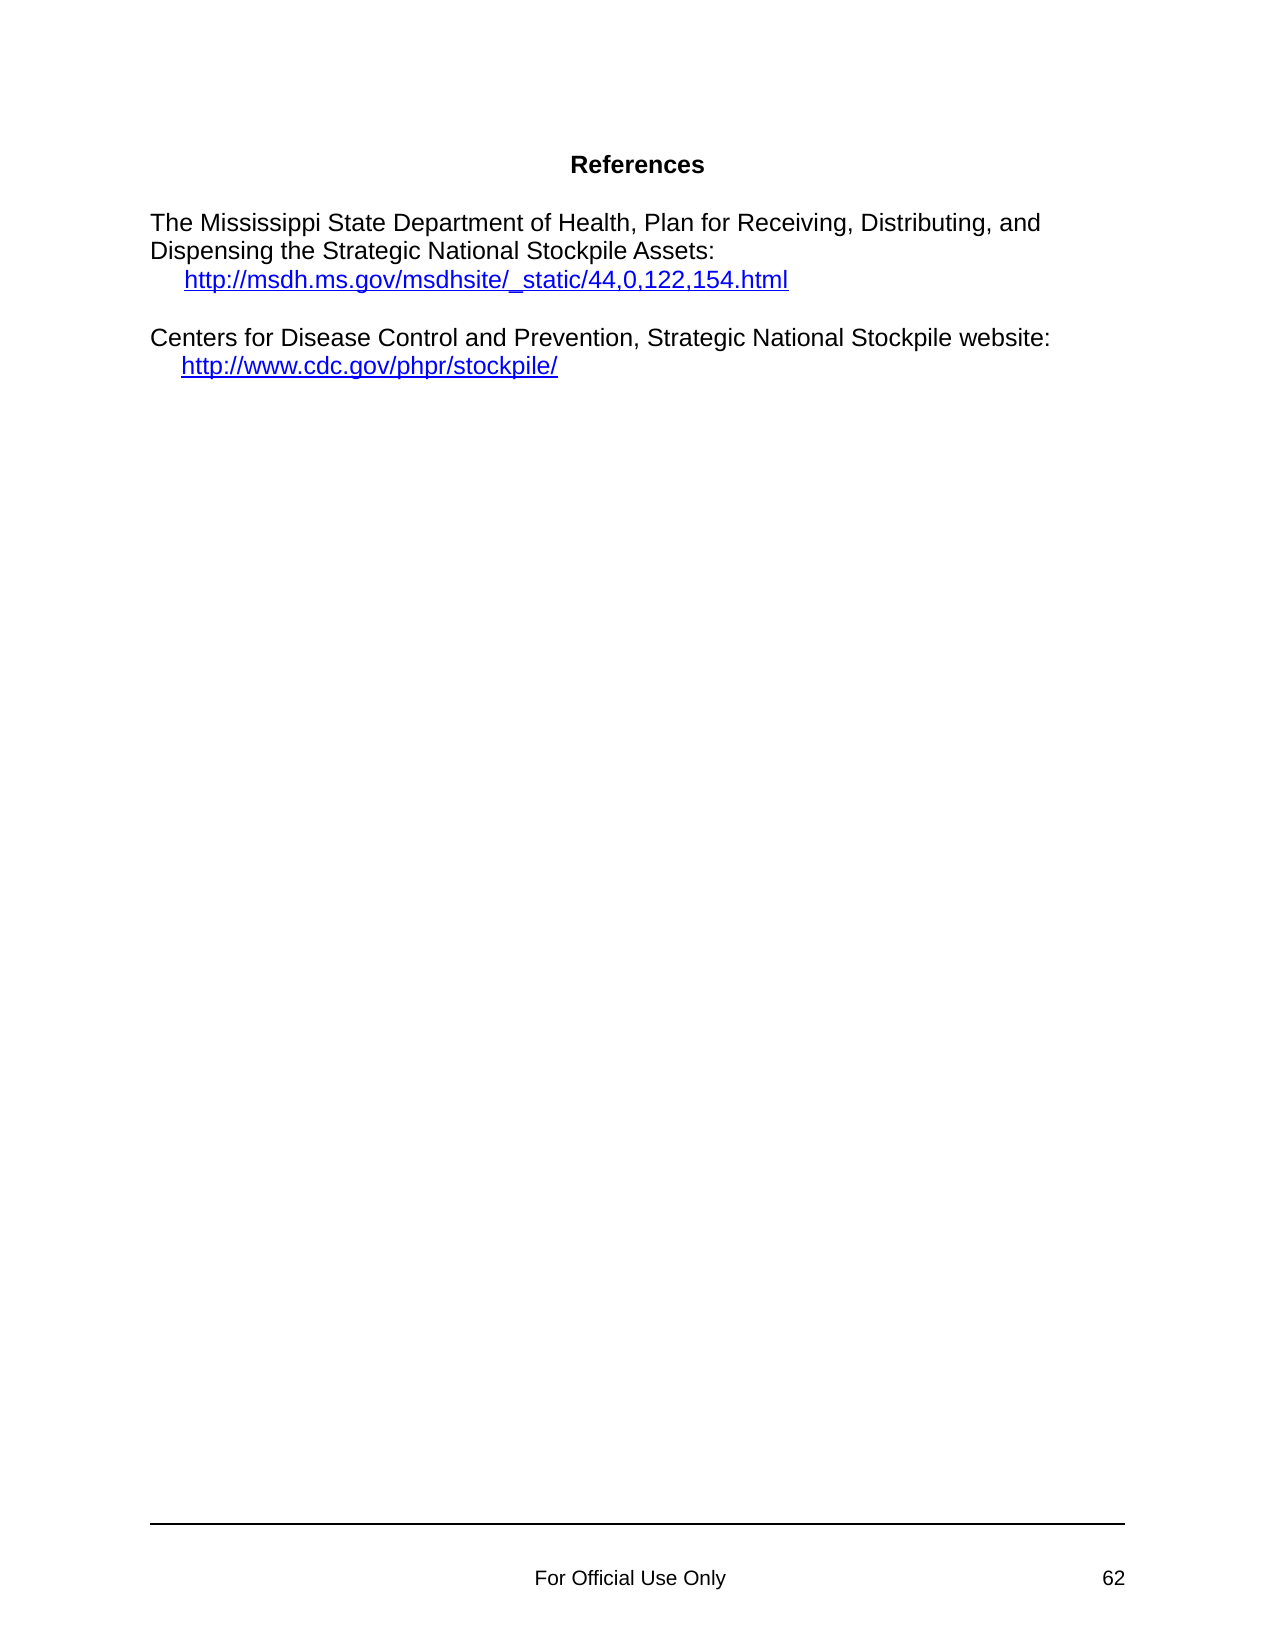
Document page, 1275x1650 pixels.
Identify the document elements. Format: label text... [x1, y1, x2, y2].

text The Mississippi State Department of Health, Plan for Receiving, Distributing, and Dispensing the Strategic National Stockpile Assets: [150, 207, 1125, 265]
text References [150, 150, 1125, 179]
text http://www.cdc.gov/phpr/stockpile/ [150, 351, 1125, 380]
text Centers for Disease Control and Prevention, Strategic National Stockpile website: [150, 322, 1125, 351]
text http://msdh.ms.gov/msdhsite/_static/44,0,122,154.html [150, 265, 1125, 294]
